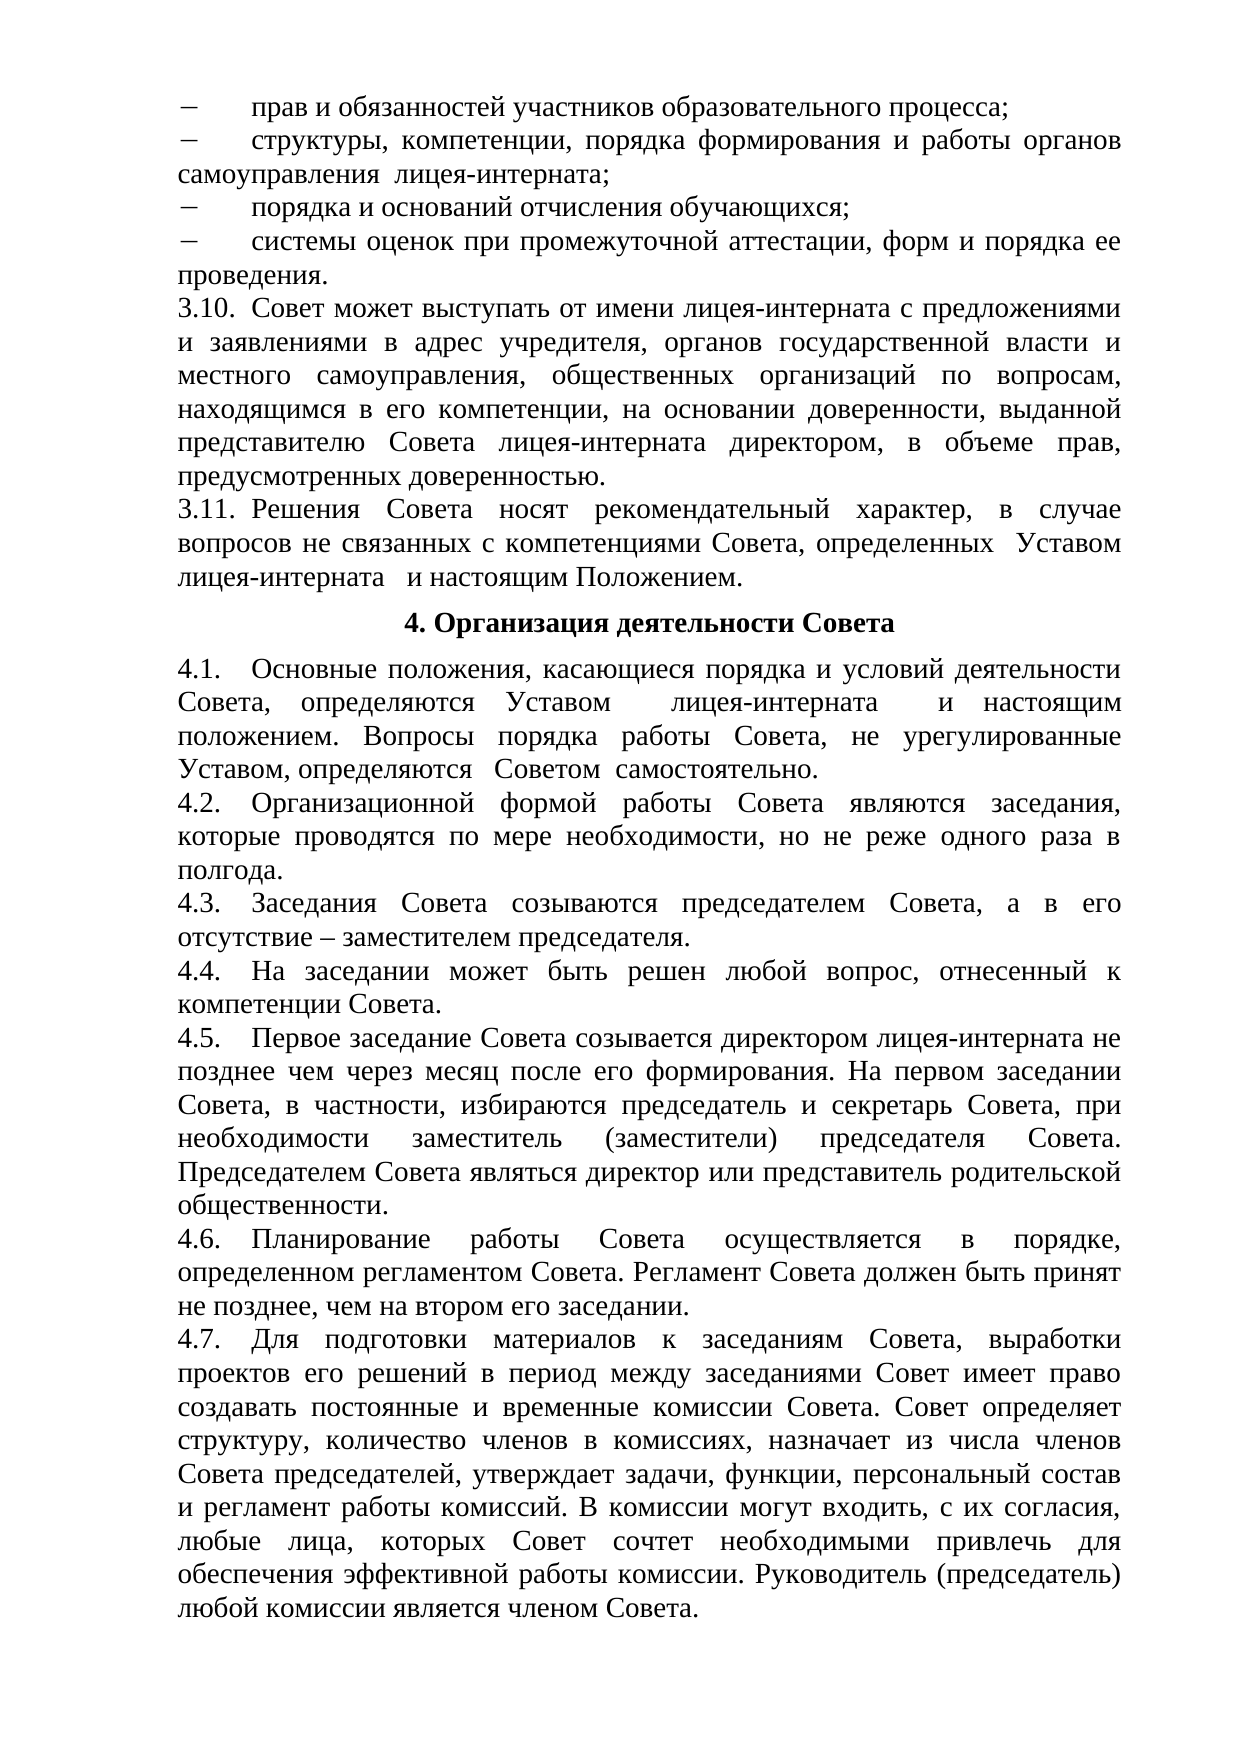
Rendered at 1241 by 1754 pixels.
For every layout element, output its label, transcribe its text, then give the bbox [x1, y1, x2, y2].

list На заседании может быть решен любой вопрос, отнесенный к компетенции Совета. [177, 953, 1122, 1020]
list Организационной формой работы Совета являются заседания, которые проводятся по мере необходимости, но не реже одного раза в полгода. [177, 785, 1122, 886]
list Заседания Совета созываются председателем Совета, а в его отсутствие – заместителем председателя. [177, 886, 1122, 953]
list Совет может выступать от имени лицея-интерната с предложениями и заявлениями в адрес учредителя, органов государственной власти и местного самоуправления, общественных организаций по вопросам, находящимся в его компетенции, на основании доверенности, выданной представителю Совета лицея-интерната директором, в объеме прав, предусмотренных доверенностью. [177, 290, 1122, 492]
list Основные положения, касающиеся порядка и условий деятельности Совета, определяются Уставом лицея-интерната и настоящим положением. Вопросы порядка работы Совета, не урегулированные Уставом, определяются Советом самостоятельно. [177, 651, 1122, 785]
list Первое заседание Совета созывается директором лицея-интерната не позднее чем через месяц после его формирования. На первом заседании Совета, в частности, избираются председатель и секретарь Совета, при необходимости заместитель (заместители) председателя Совета. Председателем Совета являться директор или представитель родительской общественности. [177, 1020, 1122, 1221]
list структуры, компетенции, порядка формирования и работы органов самоуправления лицея-интерната; [177, 122, 1122, 189]
list Решения Совета носят рекомендательный характер, в случае вопросов не связанных с компетенциями Совета, определенных Уставом лицея-интерната и настоящим Положением. [177, 492, 1122, 592]
list Для подготовки материалов к заседаниям Совета, выработки проектов его решений в период между заседаниями Совет имеет право создавать постоянные и временные комиссии Совета. Совет определяет структуру, количество членов в комиссиях, назначает из числа членов Совета председателей, утверждает задачи, функции, персональный состав и регламент работы комиссий. В комиссии могут входить, с их согласия, любые лица, которых Совет сочтет необходимыми привлечь для обеспечения эффективной работы комиссии. Руководитель (председатель) любой комиссии является членом Совета. [177, 1322, 1122, 1623]
text 4. Организация деятельности Совета [177, 605, 1122, 638]
list прав и обязанностей участников образовательного процесса; [177, 89, 1122, 122]
list порядка и оснований отчисления обучающихся; [177, 189, 1122, 223]
list Планирование работы Совета осуществляется в порядке, определенном регламентом Совета. Регламент Совета должен быть принят не позднее, чем на втором его заседании. [177, 1221, 1122, 1322]
list системы оценок при промежуточной аттестации, форм и порядка ее проведения. [177, 223, 1122, 290]
